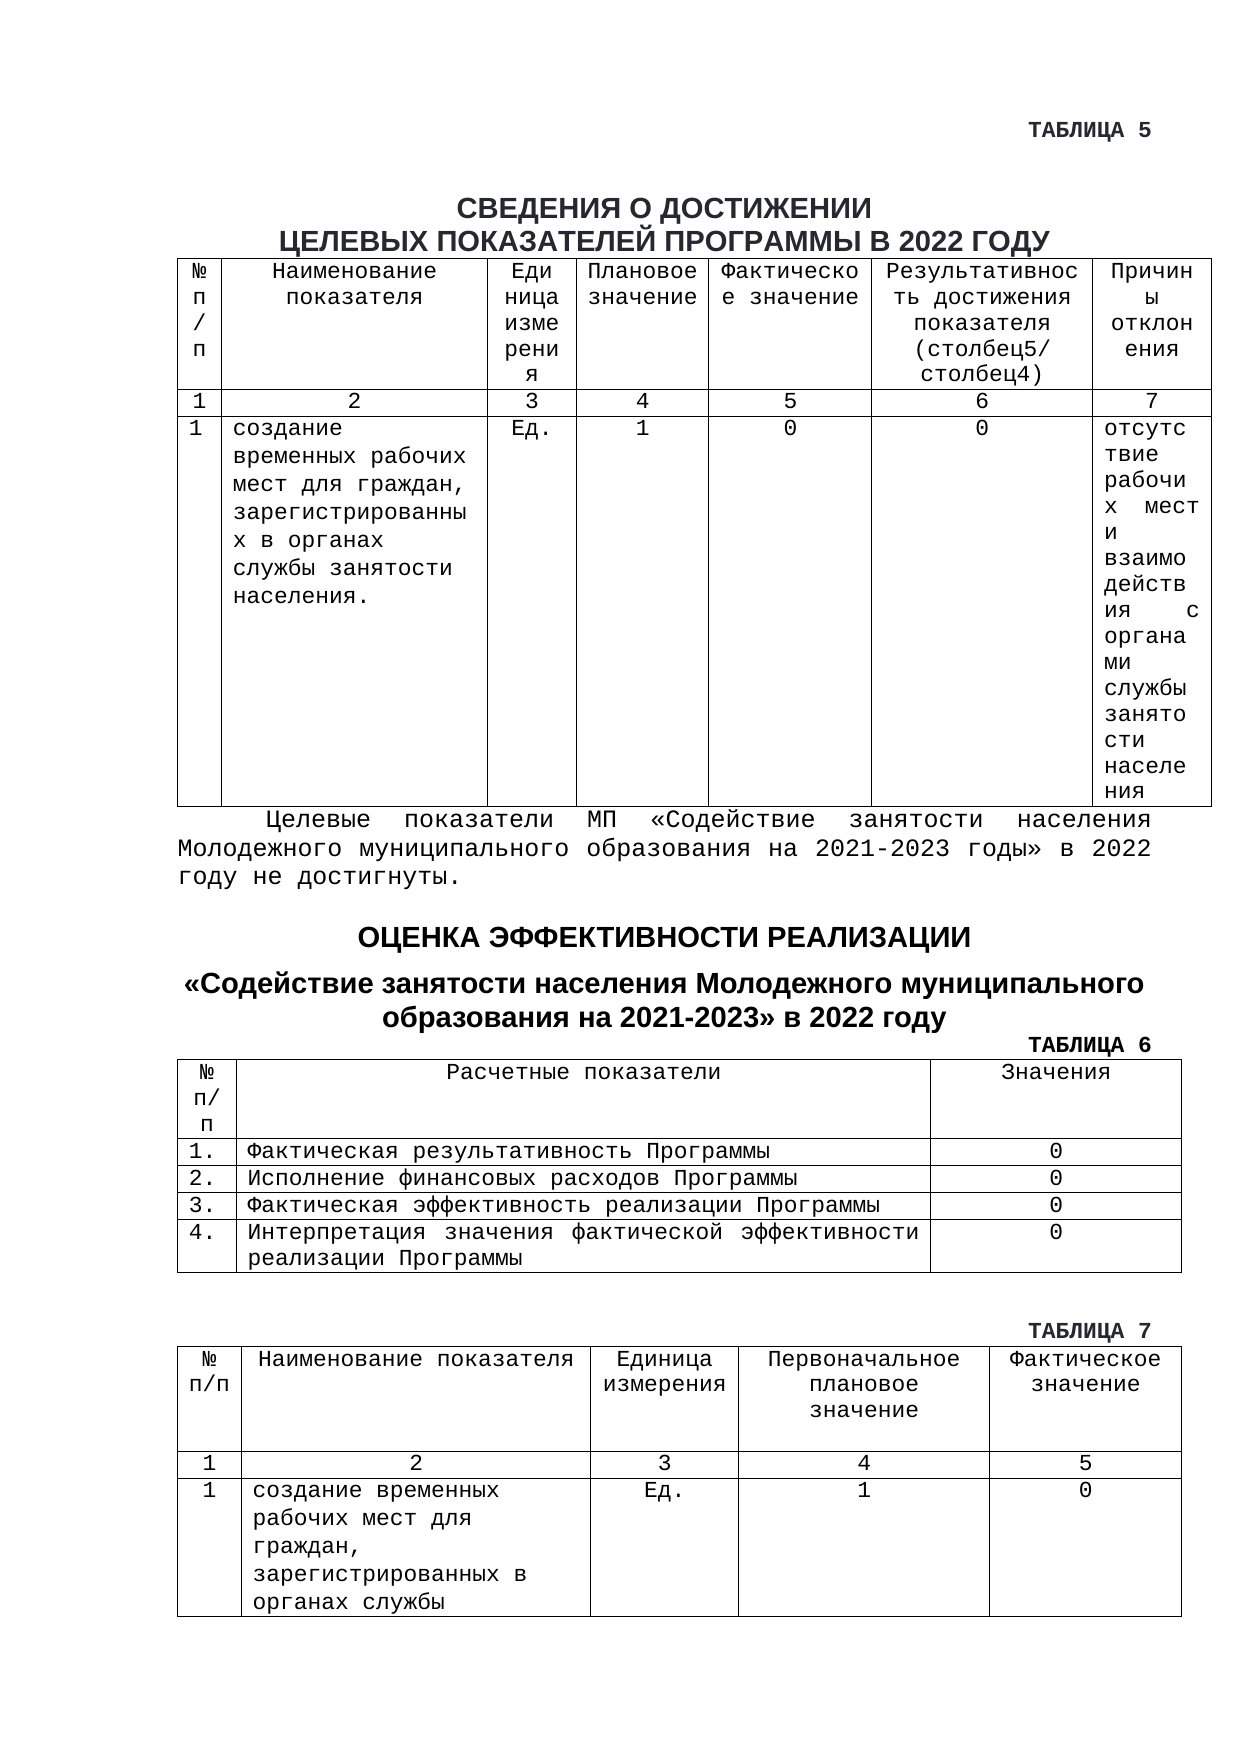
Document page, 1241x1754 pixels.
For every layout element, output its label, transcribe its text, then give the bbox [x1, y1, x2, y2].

table_cell Исполнение финансовых расходов Программы [237, 1166, 930, 1192]
table_header Еди ница измерения [488, 259, 576, 389]
table_cell Ед. [488, 417, 576, 806]
table_header Фактическое значение [990, 1347, 1181, 1451]
table_header Наименование показателя [242, 1347, 590, 1451]
table_cell Интерпретация значения фактической эффективности реализации Программы [237, 1220, 930, 1272]
table_cell 3 [591, 1452, 738, 1478]
table_cell 1 [577, 417, 708, 806]
table_cell Фактическая результативность Программы [237, 1139, 930, 1165]
subtitle ОЦЕНКА ЭФФЕКТИВНОСТИ РЕАЛИЗАЦИИ [177, 920, 1152, 954]
table_cell 4 [577, 390, 708, 416]
table_cell отсутствие рабочих мест и взаимодействия с органами службы занятости населения [1093, 417, 1211, 806]
table_cell 1 [178, 1479, 241, 1616]
table_header Расчетные показатели [237, 1060, 930, 1138]
table_header Единица измерения [591, 1347, 738, 1451]
table_cell 0 [990, 1479, 1181, 1616]
table_header Первоначальное плановое значение [739, 1347, 989, 1451]
table_cell 2 [222, 390, 487, 416]
table_header № п/п [178, 259, 221, 389]
table_cell 3. [178, 1193, 236, 1219]
table_cell Ед. [591, 1479, 738, 1616]
table_cell 7 [1093, 390, 1211, 416]
subtitle «Содействие занятости населения Молодежного муниципального образования на 2021-2023» в 2022 году [177, 966, 1152, 1033]
table_cell 1 [178, 417, 221, 806]
table_cell 1 [739, 1479, 989, 1616]
table_cell 2 [242, 1452, 590, 1478]
table_cell 1 [178, 1452, 241, 1478]
table_header Плановое значение [577, 259, 708, 389]
table_cell 4. [178, 1220, 236, 1272]
table_cell 3 [488, 390, 576, 416]
text ТАБЛИЦА 7 [177, 1320, 1152, 1346]
table_cell 0 [931, 1193, 1181, 1219]
table_cell 5 [709, 390, 871, 416]
table_cell 4 [739, 1452, 989, 1478]
table_cell 6 [872, 390, 1092, 416]
table_header Результативность достижения показателя (столбец5/ столбец4) [872, 259, 1092, 389]
text ЦЕЛЕВЫХ ПОКАЗАТЕЛЕЙ ПРОГРАММЫ В 2022 ГОДУ [177, 224, 1152, 258]
table_cell 5 [990, 1452, 1181, 1478]
table_cell 1 [178, 390, 221, 416]
table_cell 0 [709, 417, 871, 806]
table_header № п/п [178, 1060, 236, 1138]
table_cell 0 [931, 1166, 1181, 1192]
table_cell 2. [178, 1166, 236, 1192]
subtitle Целевые показатели МП «Содействие занятости населения Молодежного муниципального образования на 2021-2023 годы» в 2022 году не достигнуты. [177, 807, 1152, 892]
table_header Фактическое значение [709, 259, 871, 389]
text ТАБЛИЦА 6 [177, 1033, 1152, 1059]
table_cell 1. [178, 1139, 236, 1165]
table_cell создание временных рабочих мест для граждан, зарегистрированных в органах службы занятости населения. [222, 417, 487, 806]
table_cell 0 [931, 1220, 1181, 1272]
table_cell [242, 1479, 590, 1616]
table_cell Фактическая эффективность реализации Программы [237, 1193, 930, 1219]
text ТАБЛИЦА 5 [177, 118, 1152, 144]
table_header Причины отклонения [1093, 259, 1211, 389]
table_header Наименование показателя [222, 259, 487, 389]
text СВЕДЕНИЯ О ДОСТИЖЕНИИ [177, 191, 1152, 224]
table_header № п/п [178, 1347, 241, 1451]
table_cell 0 [931, 1139, 1181, 1165]
table_cell 0 [872, 417, 1092, 806]
table_header Значения [931, 1060, 1181, 1138]
